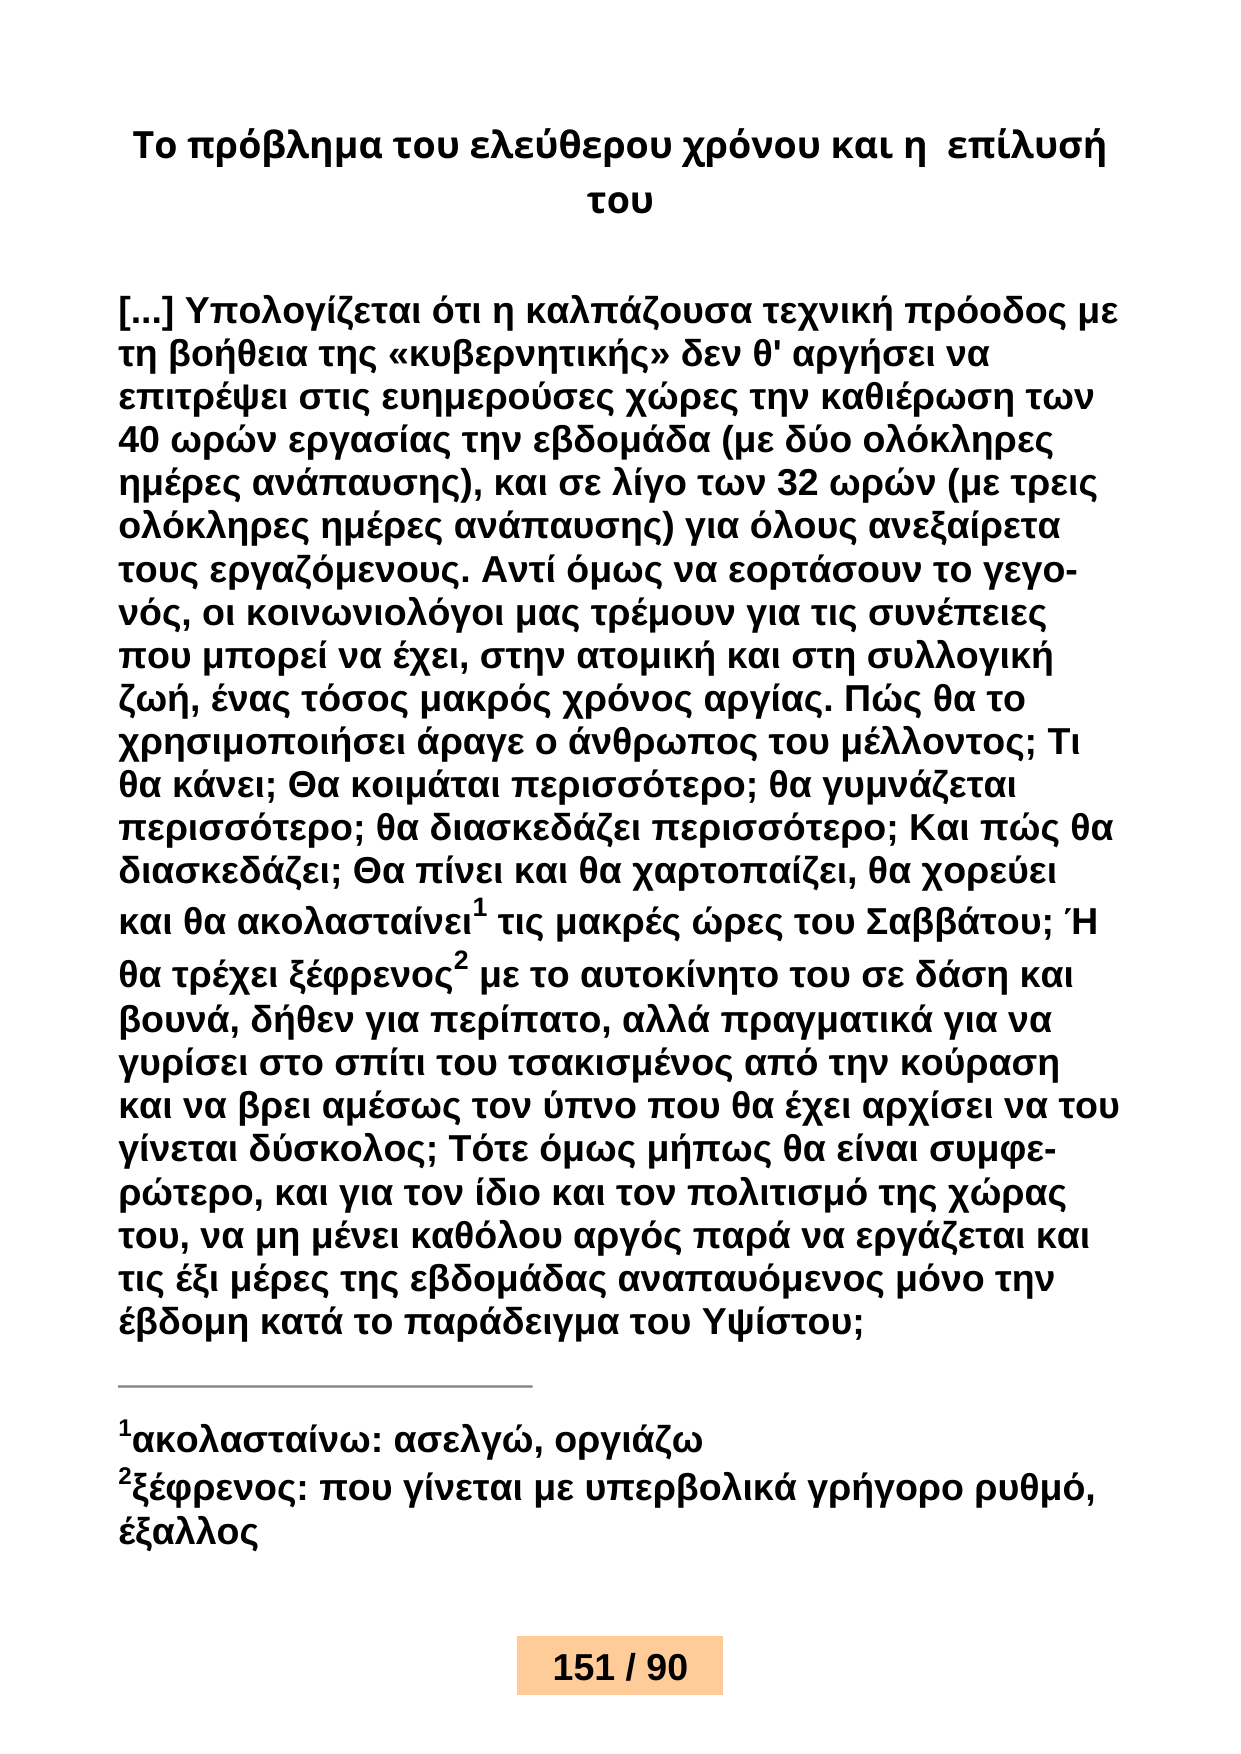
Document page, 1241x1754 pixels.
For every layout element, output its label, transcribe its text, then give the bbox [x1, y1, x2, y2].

text 2ξέφρενος: που γίνεται με υπερβολικά γρήγορο ρυθμό, έξαλλος [118, 1461, 1122, 1552]
text 1ακολασταίνω: ασελγώ, οργιάζω [118, 1413, 1122, 1461]
text Το πρόβλημα του ελεύθερου χρόνου και η επίλυσή του [118, 118, 1122, 224]
text [...] Υπολογίζεται ότι η καλπάζουσα τεχνική πρόοδος με τη βοήθεια της «κυβερνητικής» δεν θ' αργήσει να επιτρέψει στις ευημερούσες χώρες την καθιέρωση των 40 ωρών εργασίας την εβδομάδα (με δύο ολόκληρες ημέρες ανάπαυσης), και σε λίγο των 32 ωρών (με τρεις ολόκληρες ημέρες ανάπαυσης) για όλους ανεξαίρετα τους εργαζόμενους. Αντί όμως να εορτάσουν το γεγο-νός, οι κοινωνιολόγοι μας τρέμουν για τις συνέπειες που μπορεί να έχει, στην ατομική και στη συλλογική ζωή, ένας τόσος μακρός χρόνος αργίας. Πώς θα το χρησιμοποιήσει άραγε ο άνθρωπος του μέλλοντος; Τι θα κάνει; Θα κοιμάται περισσότερο; θα γυμνάζεται περισσότερο; θα διασκεδάζει περισσότερο; Και πώς θα διασκεδάζει; Θα πίνει και θα χαρτοπαίζει, θα χορεύει και θα ακολασταίνει1 τις μακρές ώρες του Σαββάτου; Ή θα τρέχει ξέφρενος2 με το αυτοκίνητο του σε δάση και βουνά, δήθεν για περίπατο, αλλά πραγματικά για να γυρίσει στο σπίτι του τσακισμένος από την κούραση και να βρει αμέσως τον ύπνο που θα έχει αρχίσει να του γίνεται δύσκολος; Τότε όμως μήπως θα είναι συμφε-ρώτερο, και για τον ίδιο και τον πολιτισμό της χώρας του, να μη μένει καθόλου αργός παρά να εργάζεται και τις έξι μέρες της εβδομάδας αναπαυόμενος μόνο την έβδομη κατά το παράδειγμα του Υψίστου; [118, 288, 1122, 1342]
